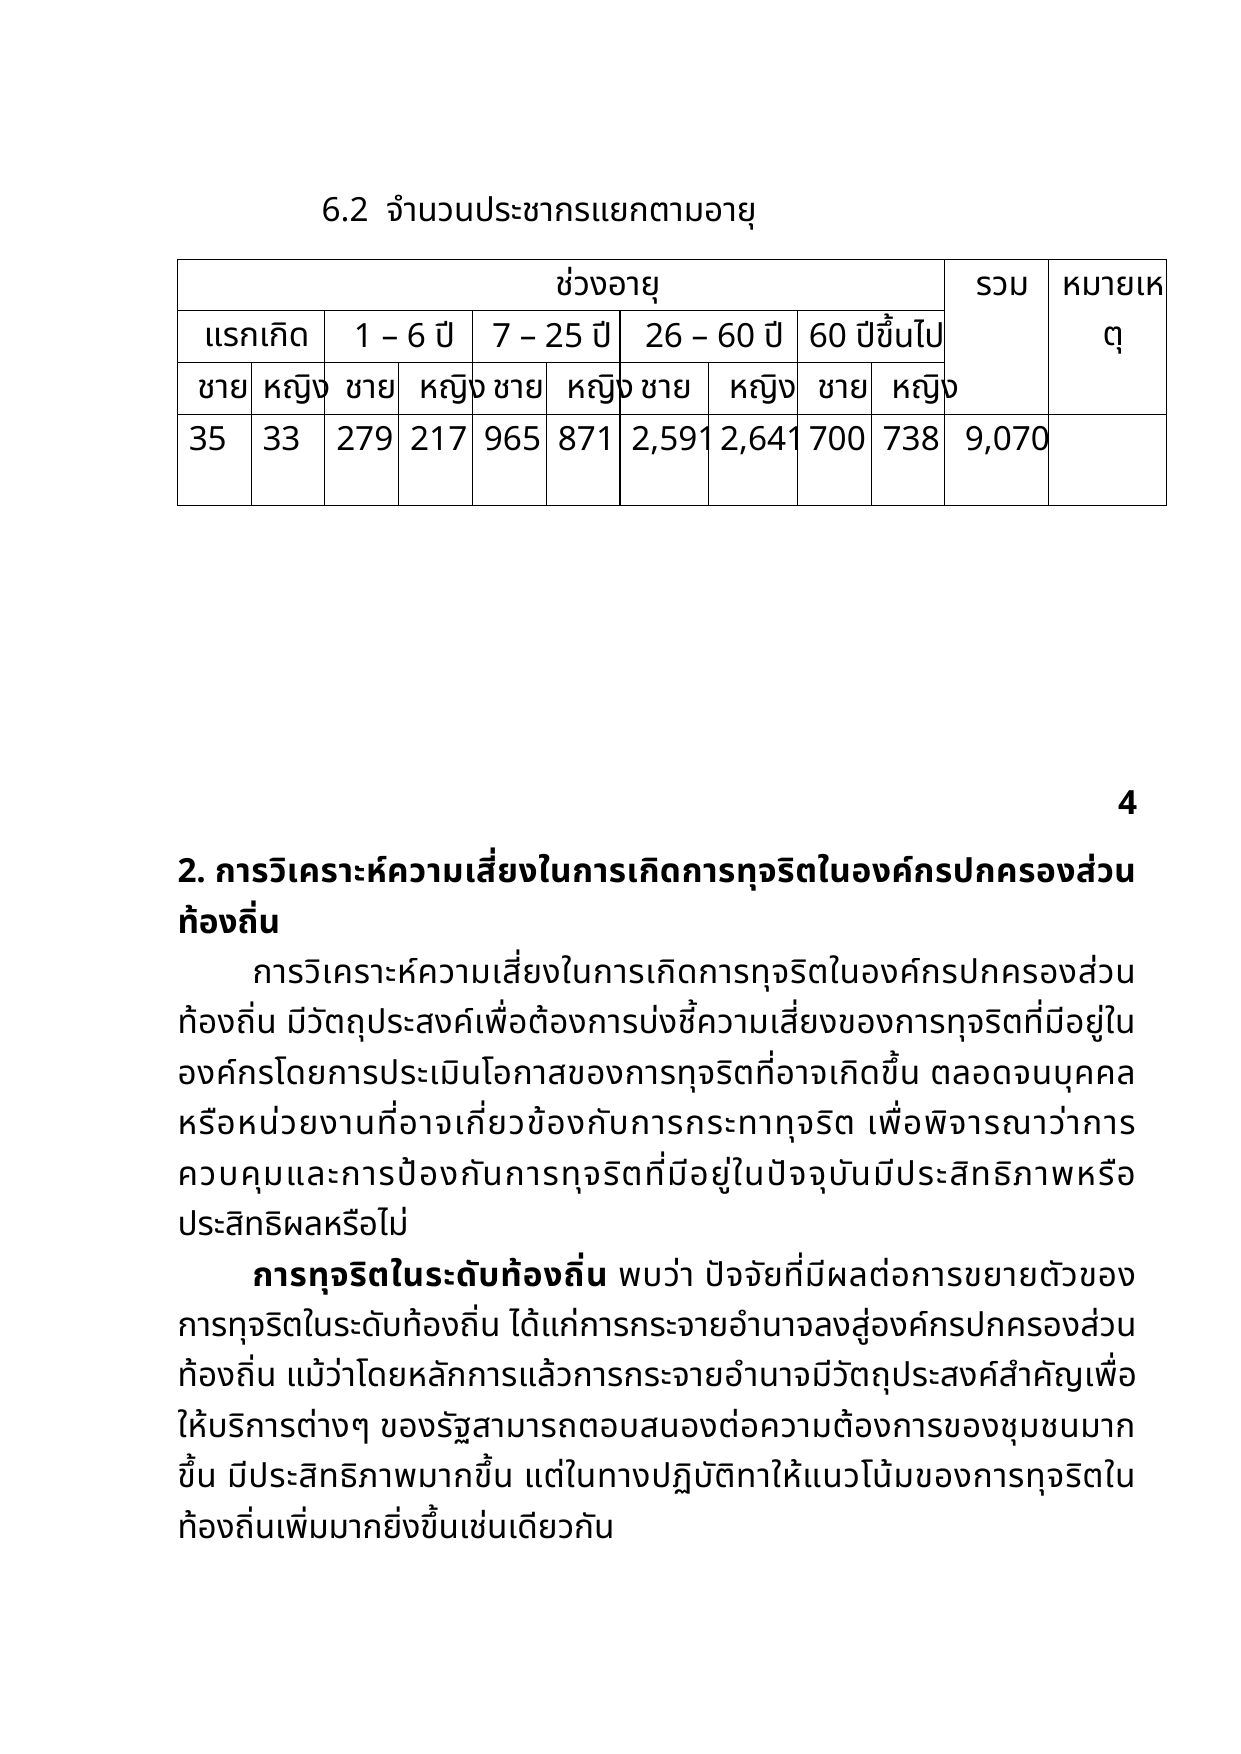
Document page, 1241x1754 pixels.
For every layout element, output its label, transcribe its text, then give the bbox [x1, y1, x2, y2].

table_cell หญิง [709, 363, 797, 413]
text การวิเคราะห์ความเสี่ยงในการเกิดการทุจริตในองค์กรปกครองส่วนท้องถิ่น มีวัตถุประสงค์เพื่อต้องการบ่งชี้ความเสี่ยงของการทุจริตที่มีอยู่ในองค์กรโดยการประเมินโอกาสของการทุจริตที่อาจเกิดขึ้น ตลอดจนบุคคลหรือหน่วยงานที่อาจเกี่ยวข้องกับการกระทาทุจริต เพื่อพิจารณาว่าการควบคุมและการป้องกันการทุจริตที่มีอยู่ในปัจจุบันมีประสิทธิภาพหรือประสิทธิผลหรือไม่ [177, 948, 1137, 1251]
table_cell 2,641 [709, 415, 797, 505]
table_cell 738 [872, 415, 944, 505]
table_cell 35 [178, 415, 251, 505]
table_cell ชาย [178, 363, 251, 413]
table_cell 217 [399, 415, 472, 505]
table_cell 871 [547, 415, 619, 505]
table_cell [1049, 415, 1166, 505]
table_cell 60 ปีขึ้นไป [798, 311, 944, 362]
table_cell 700 [798, 415, 871, 505]
table_cell 279 [325, 415, 398, 505]
table_cell ชาย [325, 363, 398, 413]
table_cell ชาย [621, 363, 708, 413]
table_cell หญิง [252, 363, 324, 413]
table_cell ชาย [798, 363, 871, 413]
table_cell หญิง [547, 363, 619, 413]
table_cell 965 [473, 415, 546, 505]
table_cell หญิง [399, 363, 472, 413]
text 4 [177, 779, 1137, 824]
table_cell 7 – 25 ปี [473, 311, 619, 362]
text การทุจริตในระดับท้องถิ่น พบว่า ปัจจัยที่มีผลต่อการขยายตัวของการทุจริตในระดับท้องถิ่น ได้แก่การกระจายอำนาจลงสู่องค์กรปกครองส่วนท้องถิ่น แม้ว่าโดยหลักการแล้วการกระจายอำนาจมีวัตถุประสงค์สำคัญเพื่อให้บริการต่างๆ ของรัฐสามารถตอบสนองต่อความต้องการของชุมชนมากขึ้น มีประสิทธิภาพมากขึ้น แต่ในทางปฏิบัติทาให้แนวโน้มของการทุจริตในท้องถิ่นเพิ่มมากยิ่งขึ้นเช่นเดียวกัน [177, 1251, 1137, 1553]
table_header ช่วงอายุ [178, 260, 944, 310]
table_header หมายเหตุ [1049, 260, 1166, 413]
table_cell หญิง [872, 363, 944, 413]
text 6.2 จำนวนประชากรแยกตามอายุ [177, 186, 1230, 236]
table_cell 33 [252, 415, 324, 505]
text 2. การวิเคราะห์ความเสี่ยงในการเกิดการทุจริตในองค์กรปกครองส่วนท้องถิ่น [177, 847, 1137, 948]
table_cell 26 – 60 ปี [621, 311, 797, 362]
table_cell ชาย [473, 363, 546, 413]
table_header รวม [945, 260, 1048, 413]
table_cell 1 – 6 ปี [325, 311, 472, 362]
table_cell 2,591 [621, 415, 708, 505]
table_cell 9,070 [945, 415, 1048, 505]
table_cell แรกเกิด [178, 311, 324, 362]
